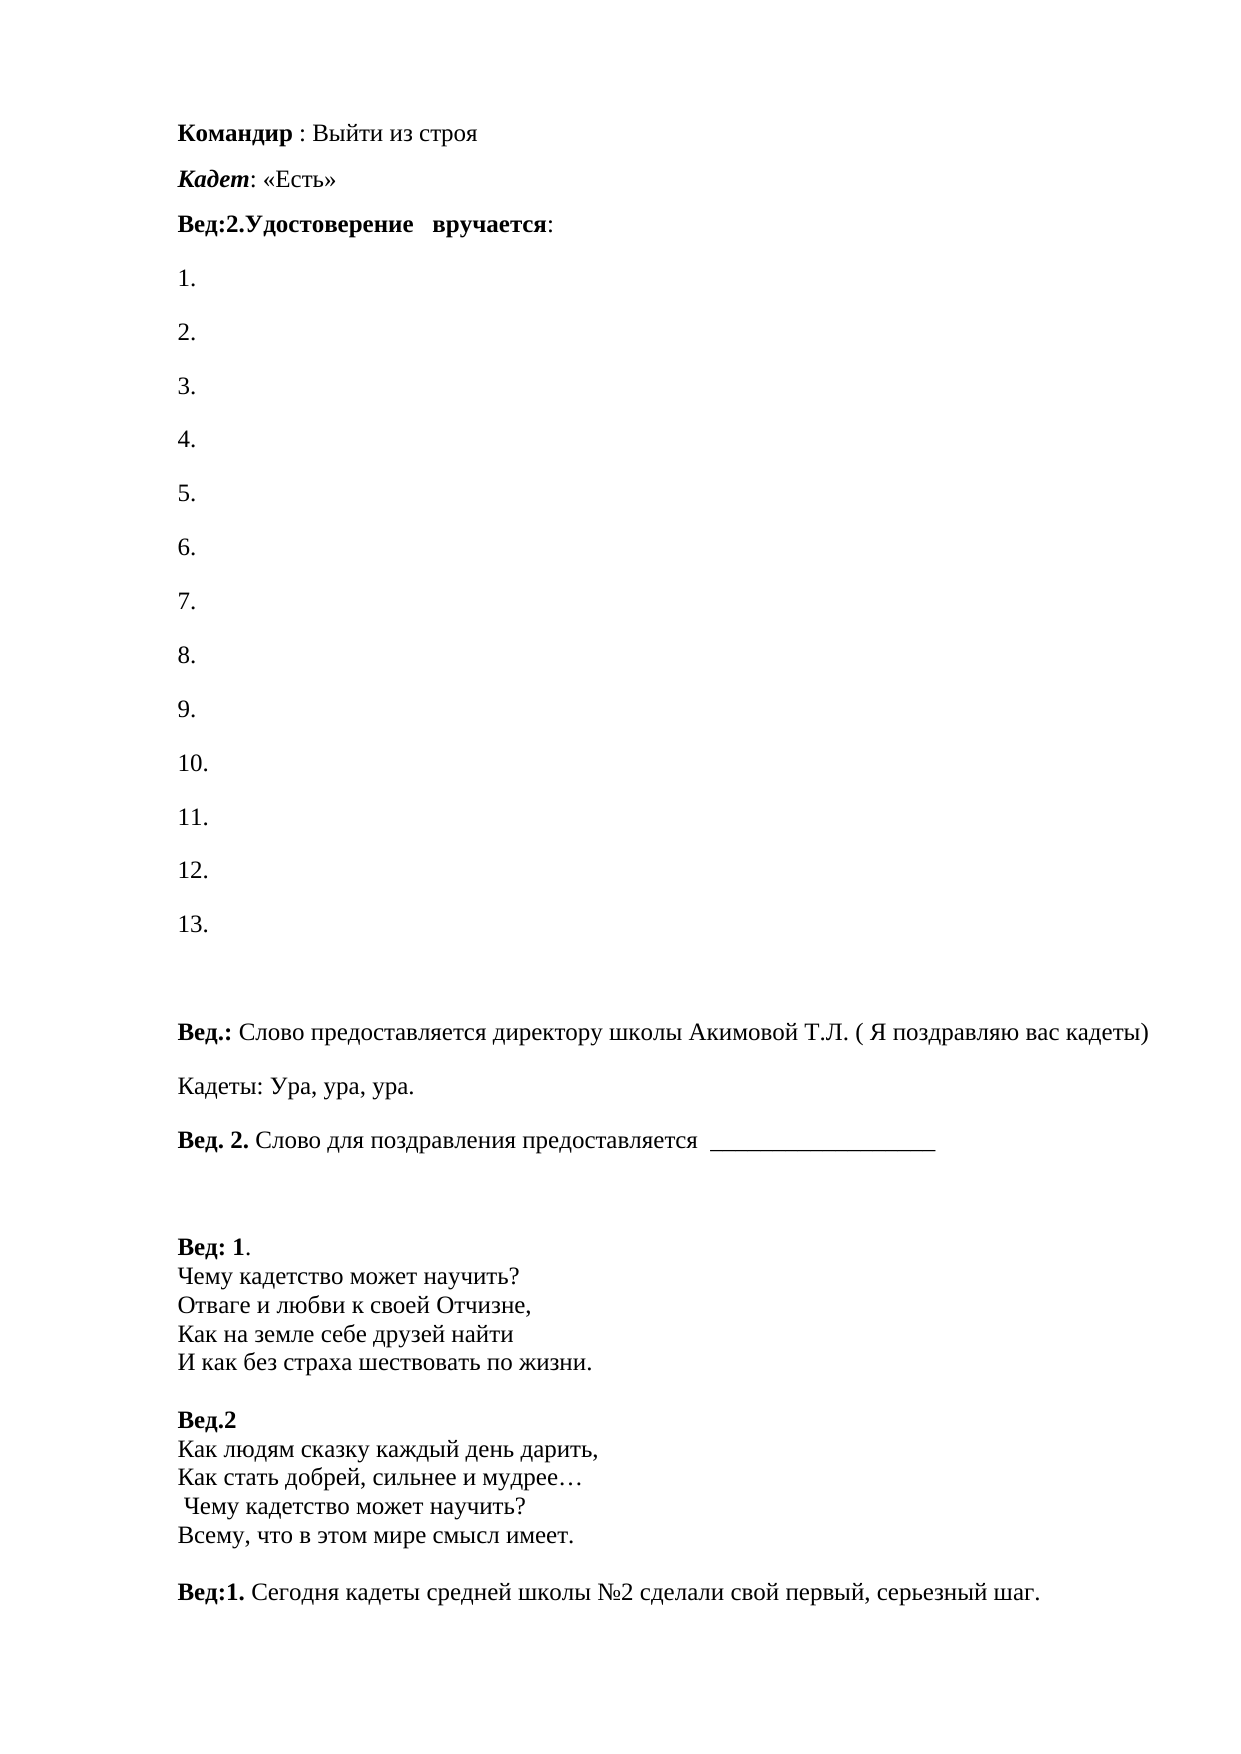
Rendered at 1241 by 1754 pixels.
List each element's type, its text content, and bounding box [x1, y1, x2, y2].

text Кадеты: Ура, ура, ура. [177, 1071, 1152, 1099]
text 1. [177, 263, 1152, 292]
text 10. [177, 748, 1152, 776]
text 11. [177, 802, 1152, 830]
text 6. [177, 532, 1152, 561]
text Всему, что в этом мире смысл имеет. [177, 1520, 1152, 1549]
text 4. [177, 424, 1152, 453]
text Вед:1. Сегодня кадеты средней школы №2 сделали свой первый, серьезный шаг. [177, 1577, 1152, 1606]
text 5. [177, 478, 1152, 507]
text Кадет: «Есть» [177, 164, 1152, 192]
text Как стать добрей, сильнее и мудрее… [177, 1462, 1152, 1491]
text 12. [177, 855, 1152, 884]
text 7. [177, 586, 1152, 615]
text Как на земле себе друзей найти [177, 1319, 1152, 1347]
text Вед: 1. [177, 1232, 1152, 1261]
text 13. [177, 909, 1152, 938]
text Как людям сказку каждый день дарить, [177, 1434, 1152, 1462]
text Вед. 2. Слово для поздравления предоставляется __________________ [177, 1125, 1152, 1153]
text Вед:2.Удостоверение вручается: [177, 209, 1152, 238]
text Вед.2 [177, 1405, 1152, 1434]
text Отваге и любви к своей Отчизне, [177, 1290, 1152, 1319]
text 9. [177, 694, 1152, 723]
text 8. [177, 640, 1152, 669]
text Чему кадетство может научить? [177, 1491, 1152, 1520]
text Вед.: Слово предоставляется директору школы Акимовой Т.Л. ( Я поздравляю вас кадеты) [177, 1017, 1152, 1046]
text Чему кадетство может научить? [177, 1261, 1152, 1290]
text И как без страха шествовать по жизни. [177, 1347, 1152, 1376]
text 2. [177, 317, 1152, 346]
text 3. [177, 371, 1152, 399]
text Командир : Выйти из строя [177, 118, 1152, 147]
